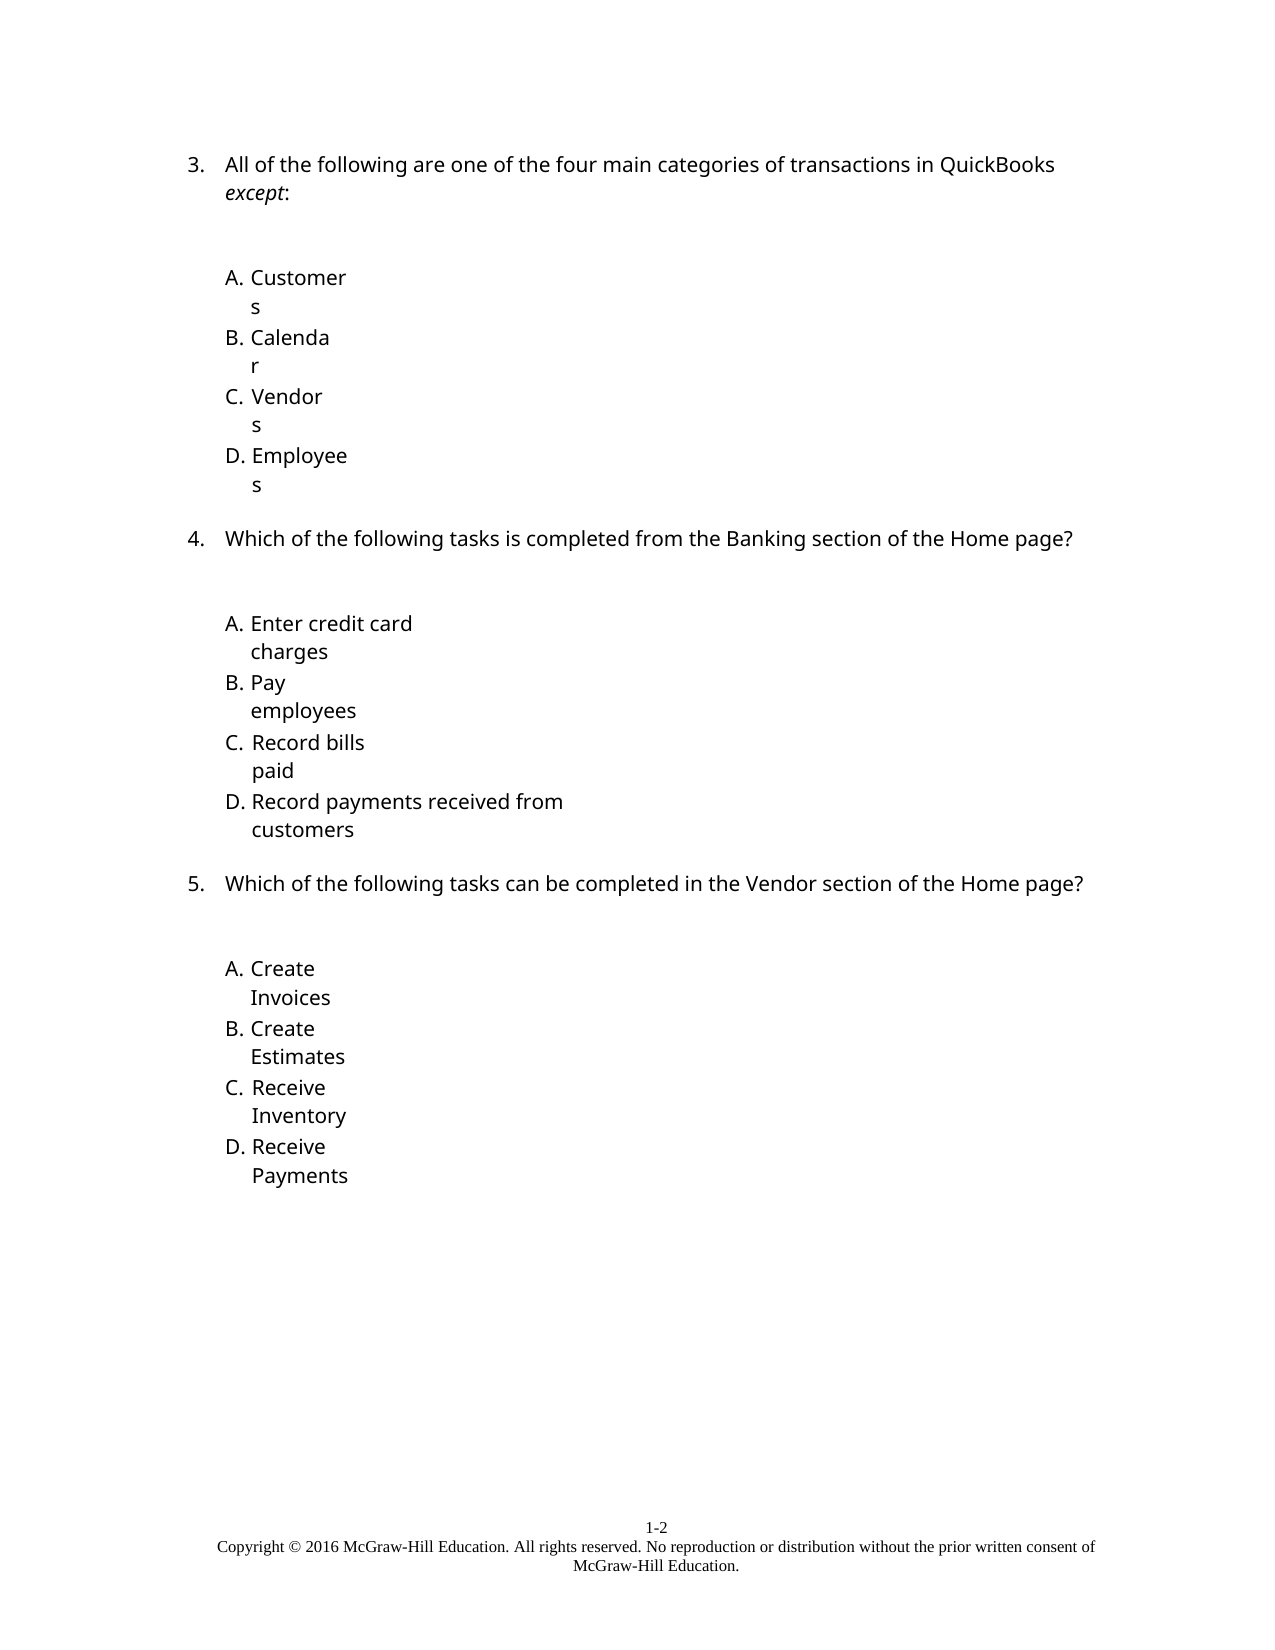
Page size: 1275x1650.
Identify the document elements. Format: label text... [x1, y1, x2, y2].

table_header Which of the following tasks is completed from the Banking section of the Home page? [225, 524, 1125, 844]
table_header 4. [188, 524, 225, 844]
table_header 5. [188, 870, 225, 1189]
table_header 3. [188, 150, 225, 498]
table_header Which of the following tasks can be completed in the Vendor section of the Home page? [225, 870, 1125, 1189]
table_header All of the following are one of the four main categories of transactions in QuickBooks except: [225, 150, 1125, 498]
